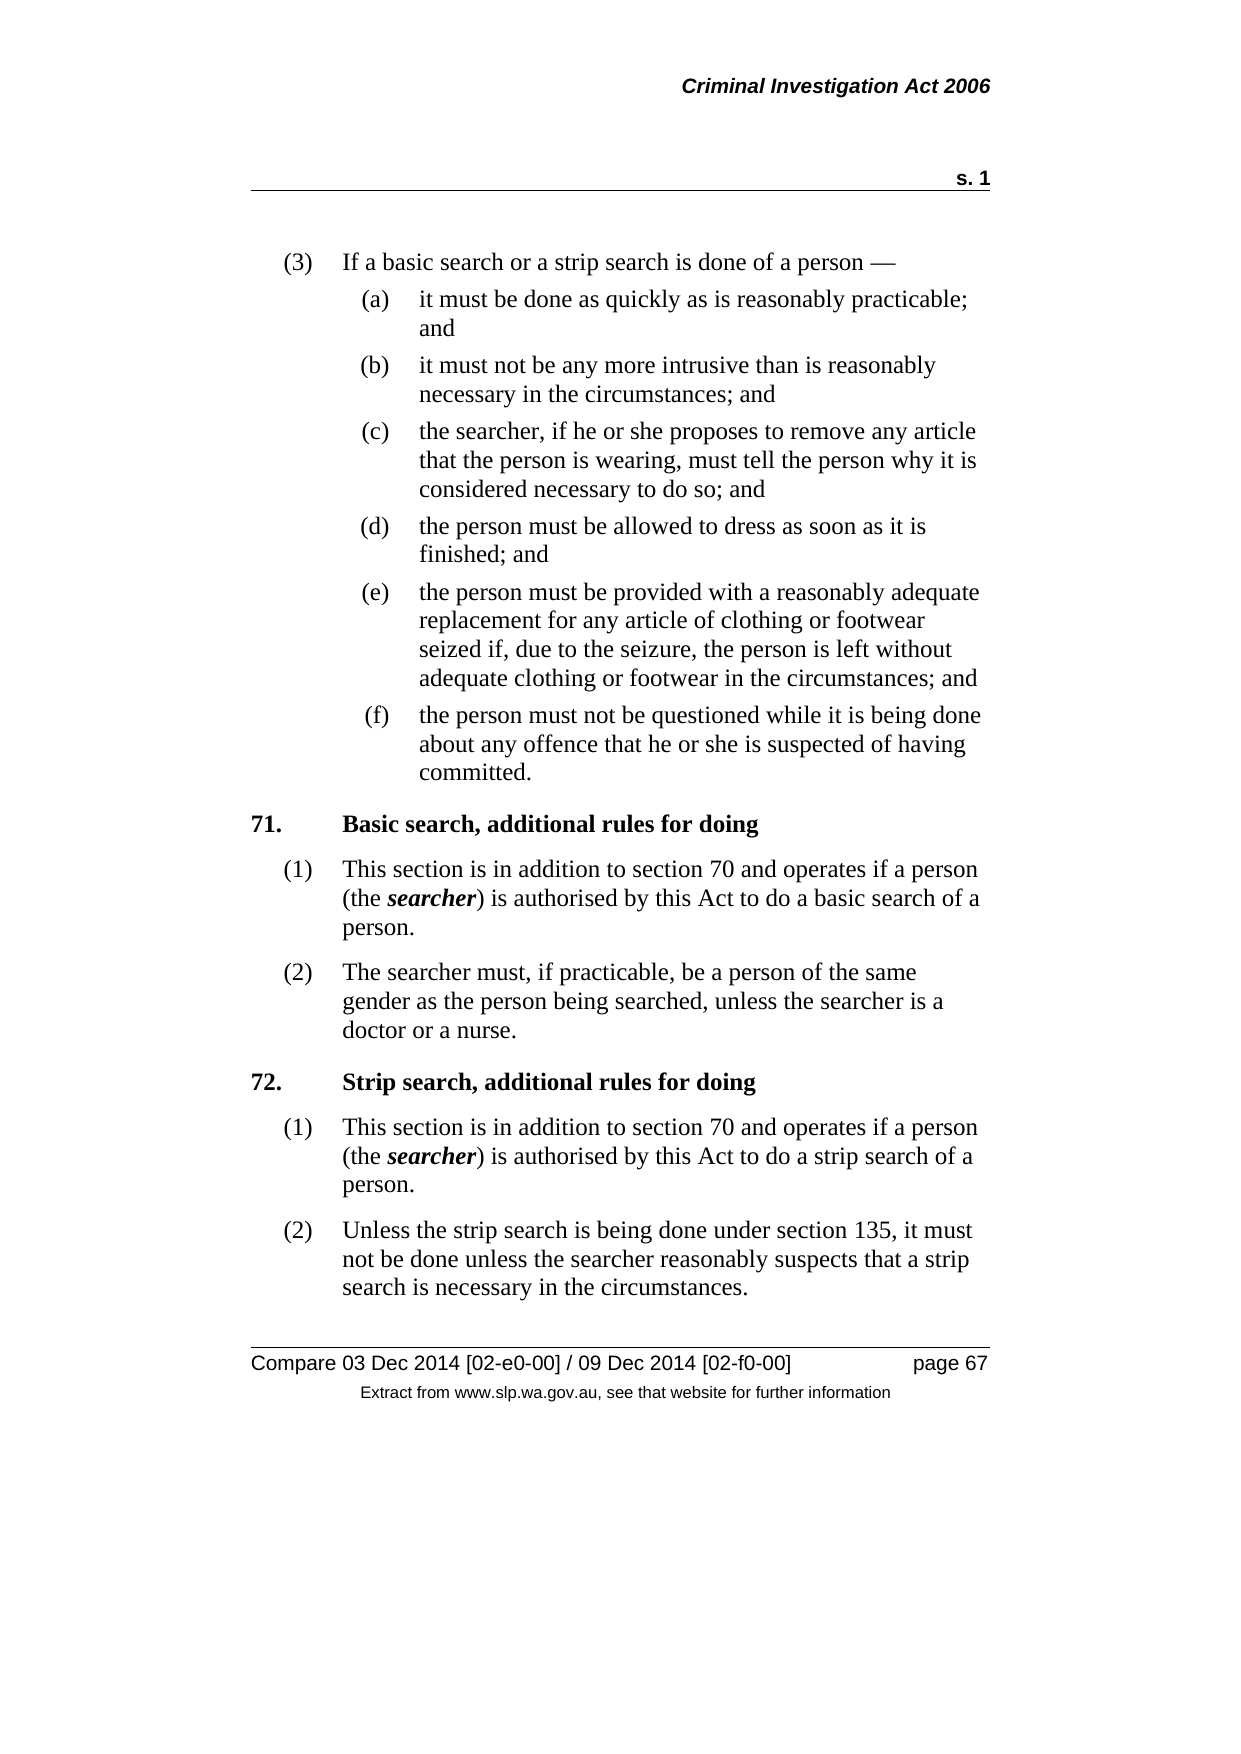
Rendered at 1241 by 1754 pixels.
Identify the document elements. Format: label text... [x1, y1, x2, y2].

text (f) the person must not be questioned while it is being done about any offence that he or she is suspected of having committed. [251, 700, 990, 786]
subtitle 71. Basic search, additional rules for doing [251, 809, 990, 838]
subtitle 72. Strip search, additional rules for doing [251, 1067, 990, 1095]
text (a) it must be done as quickly as is reasonably practicable; and [251, 284, 990, 342]
text (d) the person must be allowed to dress as soon as it is finished; and [251, 511, 990, 568]
text (2) The searcher must, if practicable, be a person of the same gender as the person being searched, unless the searcher is a doctor or a nurse. [251, 957, 990, 1044]
text (1) This section is in addition to section 70 and operates if a person (the searcher) is authorised by this Act to do a basic search of a person. [251, 854, 990, 941]
text (2) Unless the strip search is being done under section 135, it must not be done unless the searcher reasonably suspects that a strip search is necessary in the circumstances. [251, 1215, 990, 1301]
text (b) it must not be any more intrusive than is reasonably necessary in the circumstances; and [251, 350, 990, 408]
text (3) If a basic search or a strip search is done of a person — [251, 247, 990, 276]
text (c) the searcher, if he or she proposes to remove any article that the person is wearing, must tell the person why it is considered necessary to do so; and [251, 416, 990, 502]
text (1) This section is in addition to section 70 and operates if a person (the searcher) is authorised by this Act to do a strip search of a person. [251, 1112, 990, 1198]
text (e) the person must be provided with a reasonably adequate replacement for any article of clothing or footwear seized if, due to the seizure, the person is left without adequate clothing or footwear in the circumstances; and [251, 577, 990, 692]
